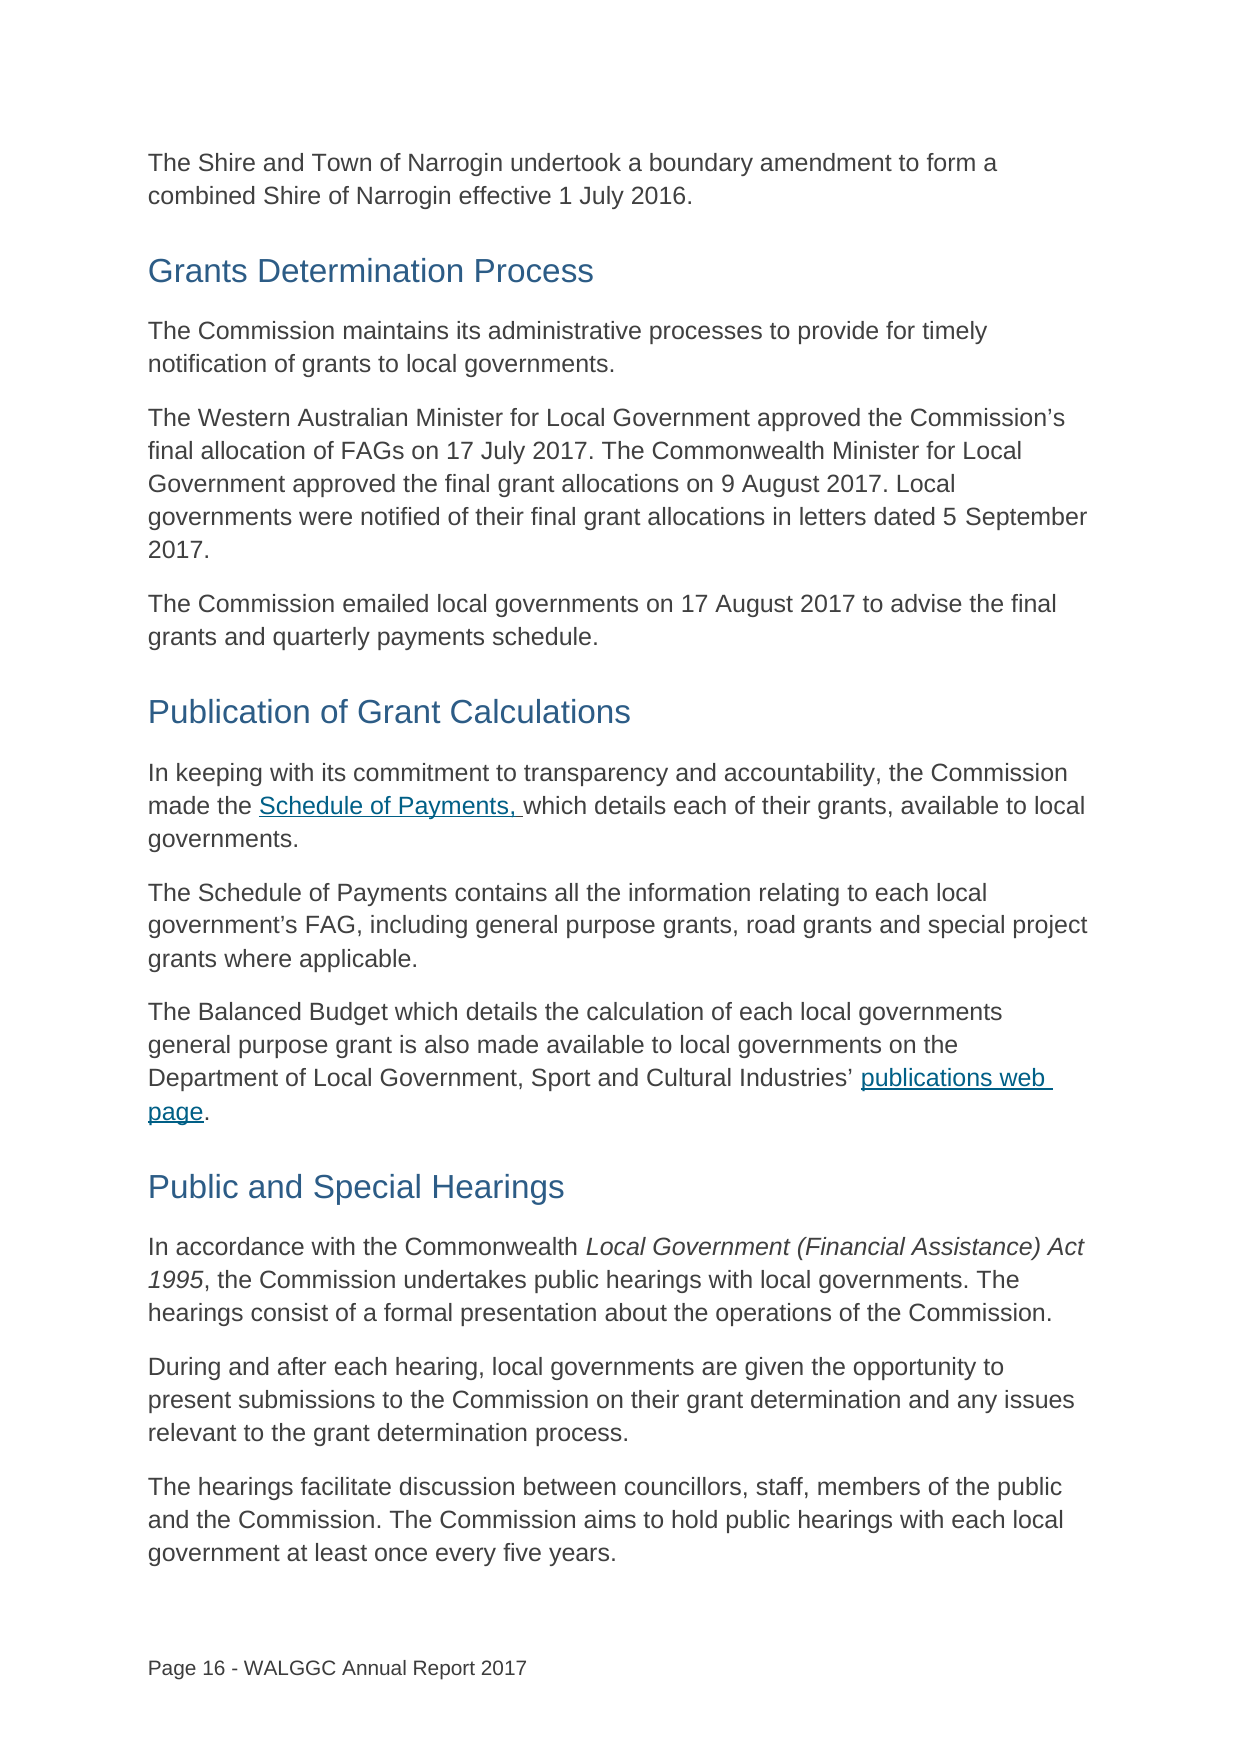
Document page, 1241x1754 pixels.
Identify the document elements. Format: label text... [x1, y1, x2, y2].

text The Commission emailed local governments on 17 August 2017 to advise the final grants and quarterly payments schedule. [148, 589, 1092, 651]
text The Balanced Budget which details the calculation of each local governments general purpose grant is also made available to local governments on the Department of Local Government, Sport and Cultural Industries’ publications web page. [148, 997, 1092, 1125]
text The Shire and Town of Narrogin undertook a boundary amendment to form a combined Shire of Narrogin effective 1 July 2016. [148, 148, 1092, 209]
text The hearings facilitate discussion between councillors, staff, members of the public and the Commission. The Commission aims to hold public hearings with each local government at least once every five years. [148, 1472, 1092, 1567]
text In keeping with its commitment to transparency and accountability, the Commission made the Schedule of Payments, which details each of their grants, available to local governments. [148, 758, 1092, 852]
subtitle Publication of Grant Calculations [148, 693, 1092, 731]
text The Schedule of Payments contains all the information relating to each local government’s FAG, including general purpose grants, road grants and special project grants where applicable. [148, 877, 1092, 972]
text The Western Australian Minister for Local Government approved the Commission’s final allocation of FAGs on 17 July 2017. The Commonwealth Minister for Local Government approved the final grant allocations on 9 August 2017. Local governments were notified of their final grant allocations in letters dated 5 September 2017. [148, 403, 1092, 564]
text During and after each hearing, local governments are given the opportunity to present submissions to the Commission on their grant determination and any issues relevant to the grant determination process. [148, 1352, 1092, 1447]
text The Commission maintains its administrative processes to provide for timely notification of grants to local governments. [148, 316, 1092, 378]
subtitle Grants Determination Process [148, 251, 1092, 290]
subtitle Public and Special Hearings [148, 1167, 1092, 1205]
text In accordance with the Commonwealth Local Government (Financial Assistance) Act 1995, the Commission undertakes public hearings with local governments. The hearings consist of a formal presentation about the operations of the Commission. [148, 1232, 1092, 1327]
